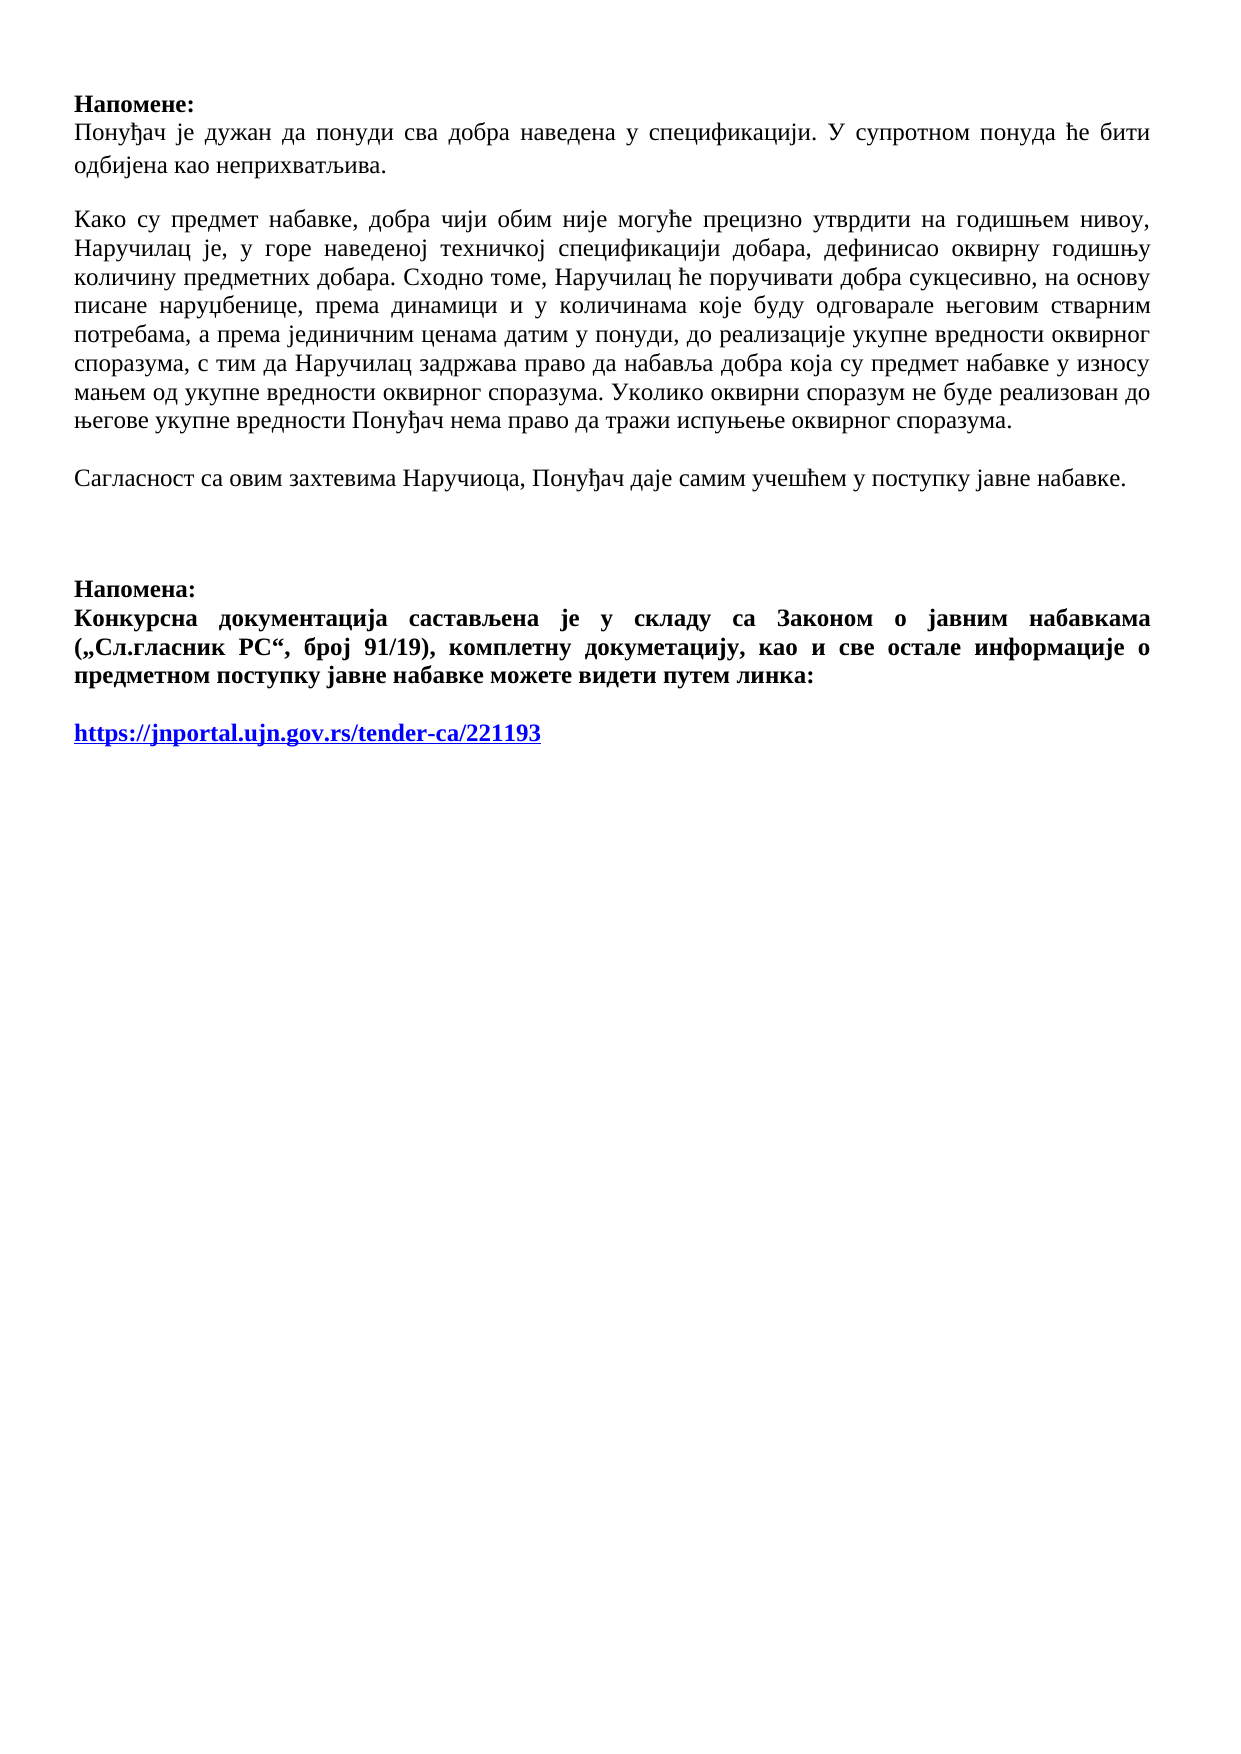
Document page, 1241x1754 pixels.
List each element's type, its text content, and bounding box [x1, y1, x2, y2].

text Понуђач је дужан да понуди сва добра наведена у спецификацији. У супротном понуда ће бити одбијена као неприхватљива. [74, 117, 1152, 179]
list https://jnportal.ujn.gov.rs/tender-ca/221193 [74, 718, 1152, 747]
text Како су предмет набавке, добра чији обим није могуће прецизно утврдити на годишњем нивоу, Наручилац је, у горе наведеној техничкој спецификацији добара, дефинисао оквирну годишњу количину предметних добара. Сходно томе, Наручилац ће поручивати добра сукцесивно, на основу писане наруџбенице, према динамици и у количинама које буду одговарале његовим стварним потребама, а према јединичним ценама датим у понуди, до реализације укупне вредности оквирног споразума, с тим да Наручилац задржава право да набавља добра која су предмет набавке у износу мањем од укупне вредности оквирног споразума. Уколико оквирни споразум не буде реализован до његове укупне вредности Понуђач нема право да тражи испуњење оквирног споразума. [74, 204, 1152, 434]
text Напомене: [74, 89, 1152, 117]
text Сагласност са овим захтевима Наручиоца, Понуђач даје самим учешћем у поступку јавне набавке. [74, 463, 1152, 492]
text Конкурсна документација састављена је у складу са Законом о јавним набавкама („Сл.гласник РС“, број 91/19), комплетну докуметацију, као и све остале информације о предметном поступку јавне набавке можете видети путем линка: [74, 603, 1152, 689]
text Напомена: [74, 574, 1152, 603]
